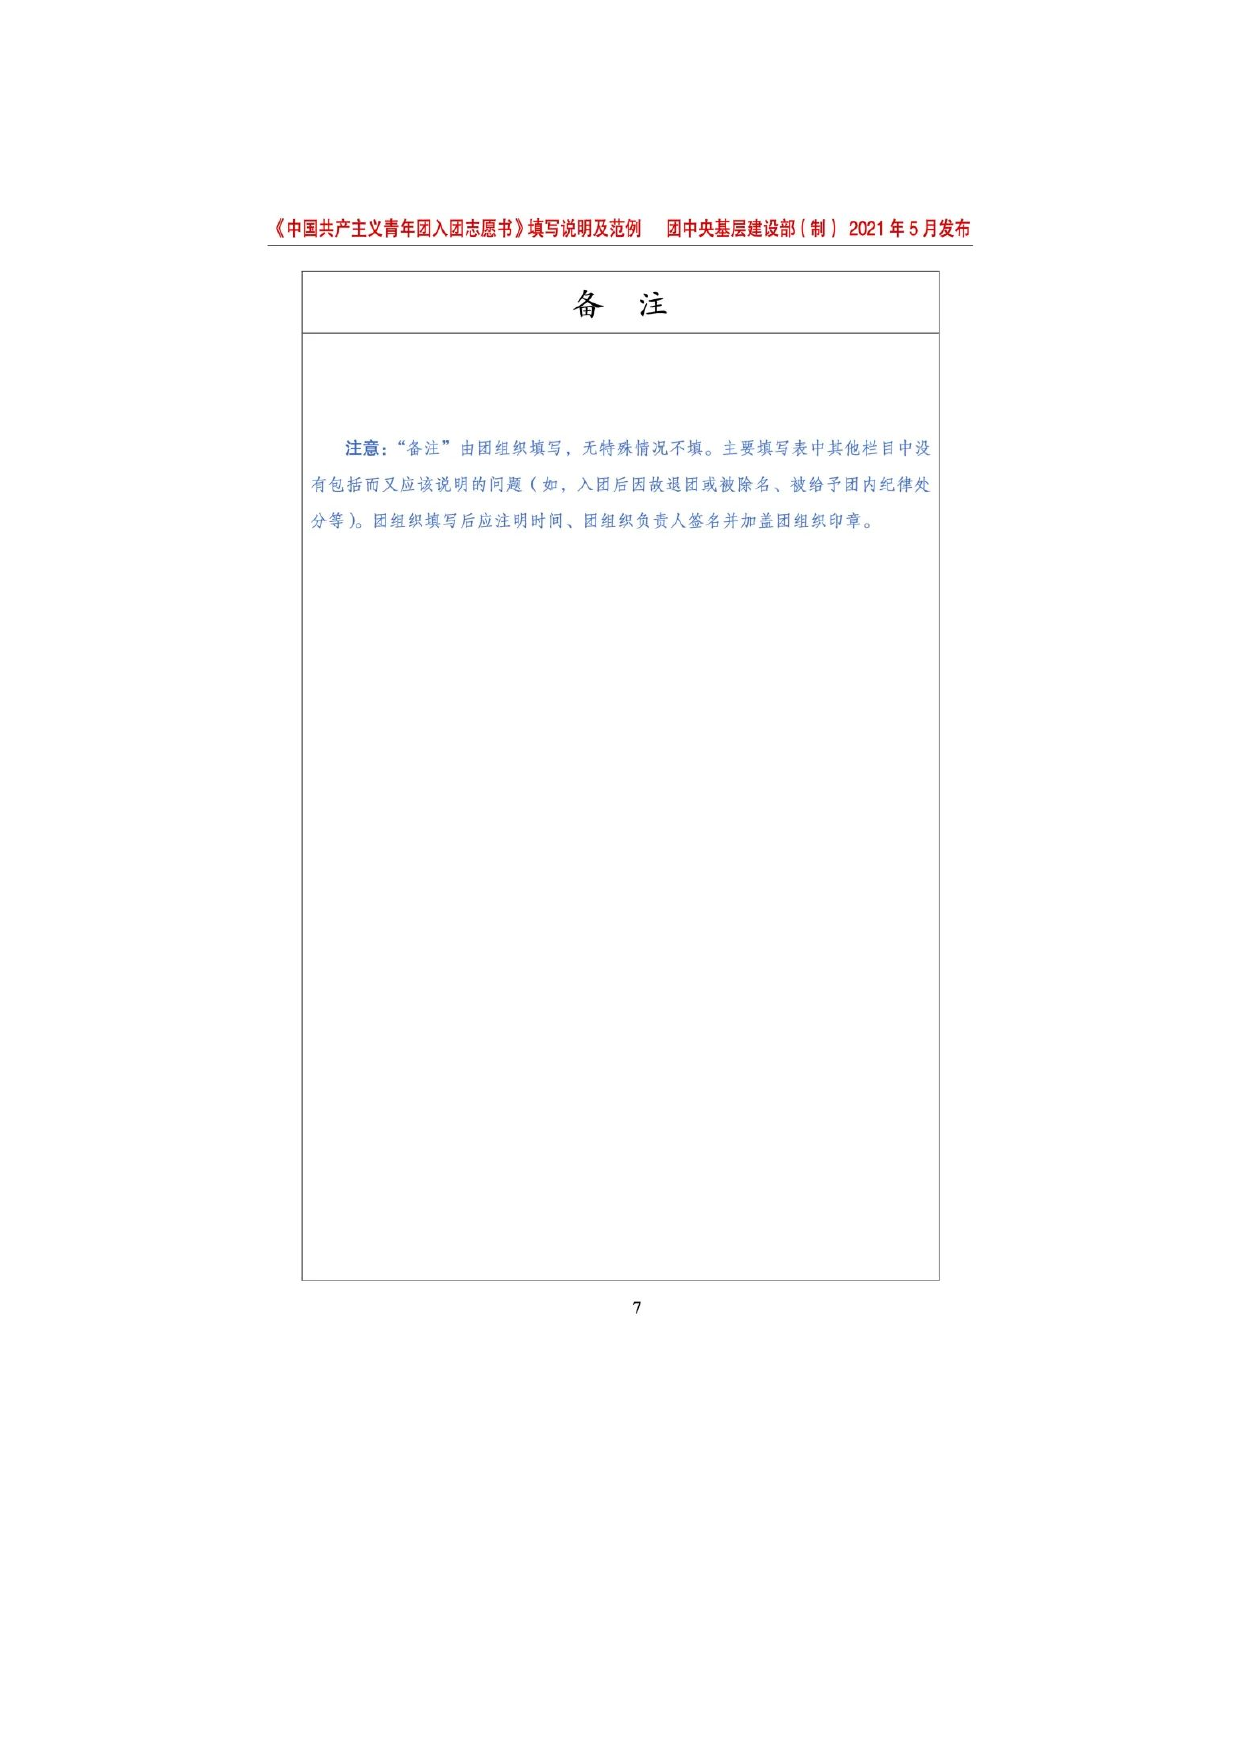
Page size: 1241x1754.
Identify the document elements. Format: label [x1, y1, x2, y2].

picture [187, 162, 1053, 1386]
